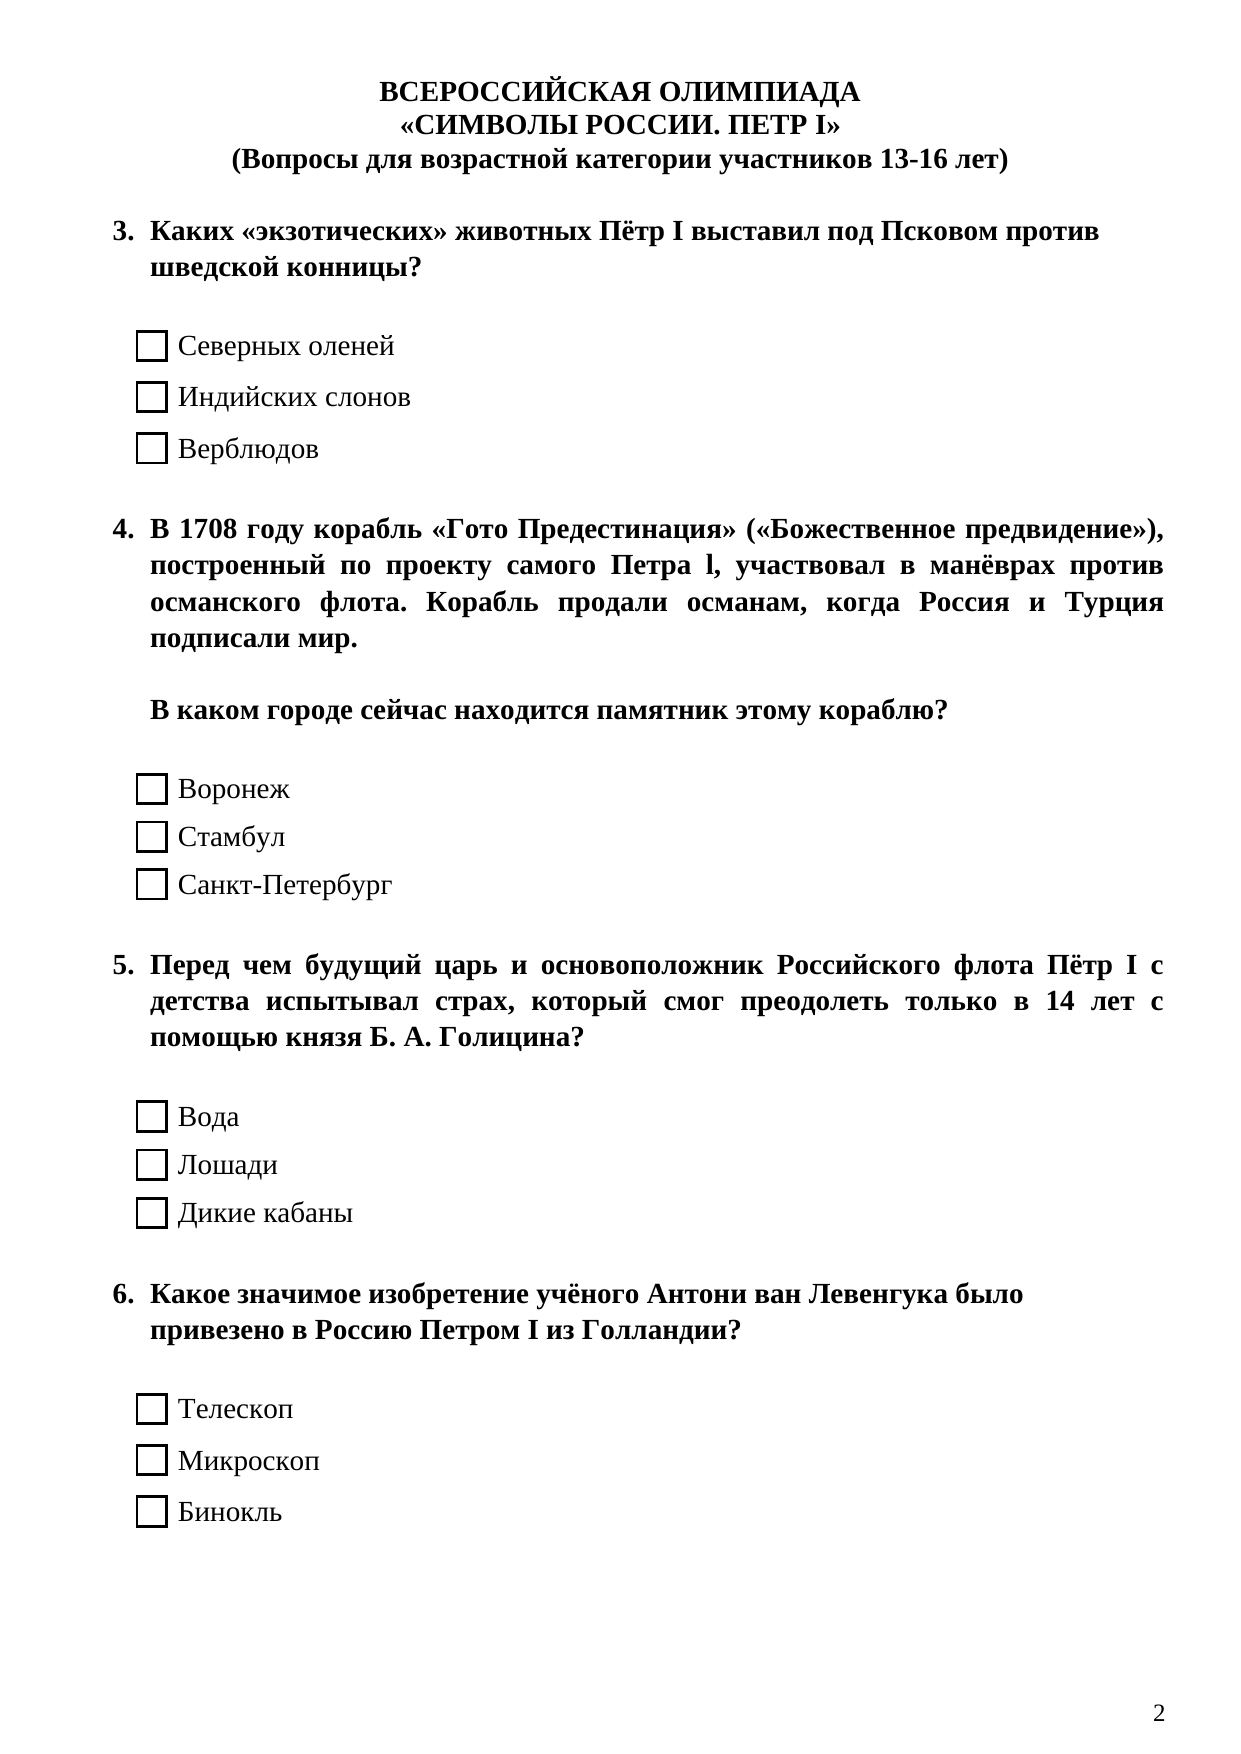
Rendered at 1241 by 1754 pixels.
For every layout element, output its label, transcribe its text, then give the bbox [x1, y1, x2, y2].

list Перед чем будущий царь и основоположник Российского флота Пётр I с детства испытывал страх, который смог преодолеть только в 14 лет с помощью князя Б. А. Голицина? [112, 947, 1165, 1053]
list В 1708 году корабль «Гото Предестинация» («Божественное предвидение»), построенный по проекту самого Петра l, участвовал в манёврах против османского флота. Корабль продали османам, когда Россия и Турция подписали мир. [112, 511, 1165, 653]
list В каком городе сейчас находится памятник этому кораблю? [150, 692, 1165, 726]
list Какое значимое изобретение учёного Антони ван Левенгука было привезено в Россию Петром I из Голландии? [112, 1276, 1165, 1346]
list Каких «экзотических» животных Пётр I выставил под Псковом против шведской конницы? [112, 213, 1165, 282]
